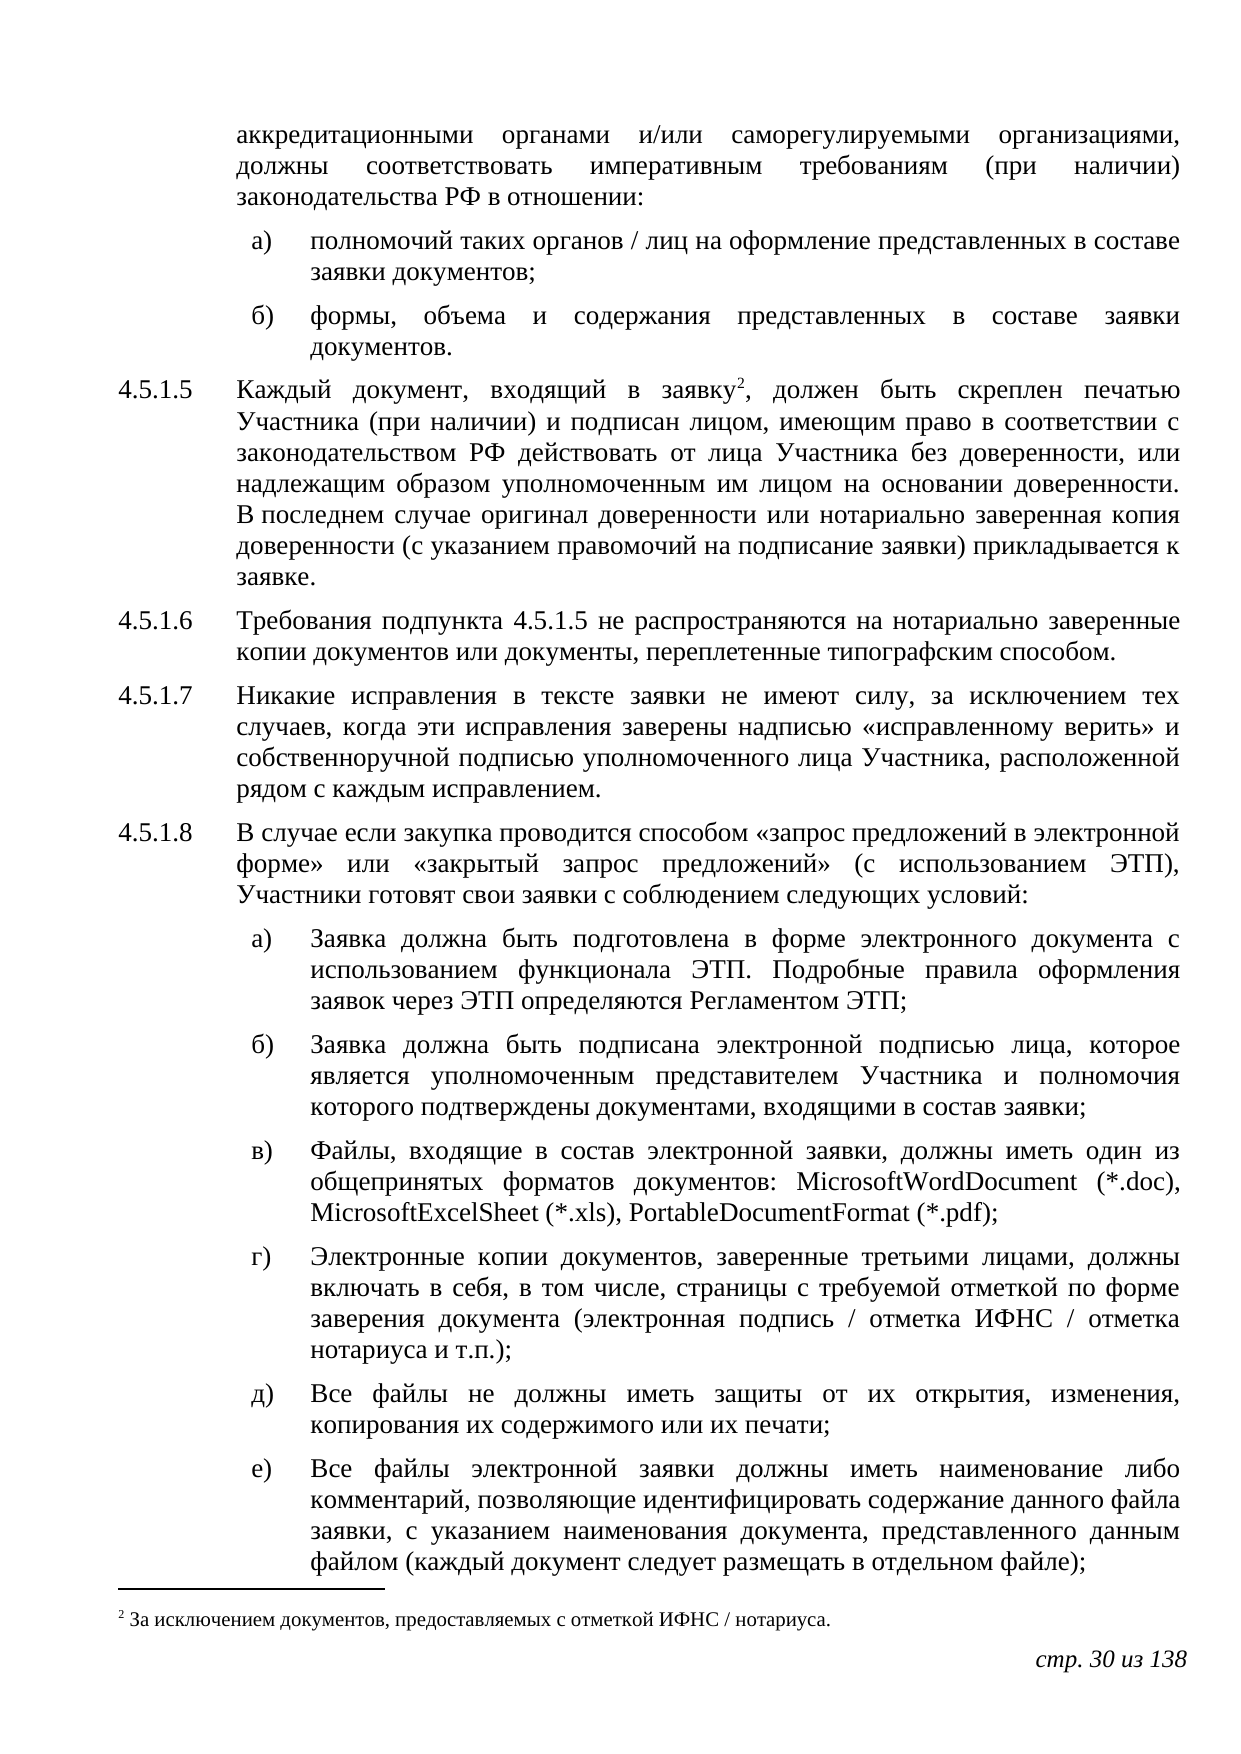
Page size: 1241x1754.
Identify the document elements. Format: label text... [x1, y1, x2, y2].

text Все файлы не должны иметь защиты от их открытия, изменения, копирования их содержимого или их печати; [251, 1377, 1181, 1439]
text Электронные копии документов, заверенные третьими лицами, должны включать в себя, в том числе, страницы с требуемой отметкой по форме заверения документа (электронная подпись / отметка ИФНС / отметка нотариуса и т.п.); [251, 1240, 1181, 1364]
list полномочий таких органов / лиц на оформление представленных в составе заявки документов; [251, 224, 1181, 286]
text Все файлы электронной заявки должны иметь наименование либо комментарий, позволяющие идентифицировать содержание данного файла заявки, с указанием наименования документа, представленного данным файлом (каждый документ следует размещать в отдельном файле); [251, 1452, 1181, 1576]
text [118, 118, 1181, 212]
text Заявка должна быть подписана электронной подписью лица, которое является уполномоченным представителем Участника и полномочия которого подтверждены документами, входящими в состав заявки; [251, 1028, 1181, 1121]
list Никакие исправления в тексте заявки не имеют силу, за исключением тех случаев, когда эти исправления заверены надписью «исправленному верить» и собственноручной подписью уполномоченного лица Участника, расположенной рядом с каждым исправлением. [118, 679, 1181, 803]
list Требования подпункта 4.5.1.5 не распространяются на нотариально заверенные копии документов или документы, переплетенные типографским способом. [118, 604, 1181, 666]
text Заявка должна быть подготовлена в форме электронного документа с использованием функционала ЭТП. Подробные правила оформления заявок через ЭТП определяются Регламентом ЭТП; [251, 922, 1181, 1015]
list Каждый документ, входящий в заявку, должен быть скреплен печатью Участника (при наличии) и подписан лицом, имеющим право в соответствии с законодательством РФ действовать от лица Участника без доверенности, или надлежащим образом уполномоченным им лицом на основании доверенности. В последнем случае оригинал доверенности или нотариально заверенная копия доверенности (с указанием правомочий на подписание заявки) прикладывается к заявке. [118, 374, 1181, 592]
text Файлы, входящие в состав электронной заявки, должны иметь один из общепринятых форматов документов: MicrosoftWordDocument (*.doc), MicrosoftExcelSheet (*.xls), PortableDocumentFormat (*.pdf); [251, 1134, 1181, 1227]
text В случае если закупка проводится способом «запрос предложений в электронной форме» или «закрытый запрос предложений» (с использованием ЭТП), Участники готовят свои заявки с соблюдением следующих условий: [118, 816, 1181, 909]
list формы, объема и содержания представленных в составе заявки документов. [251, 299, 1181, 361]
